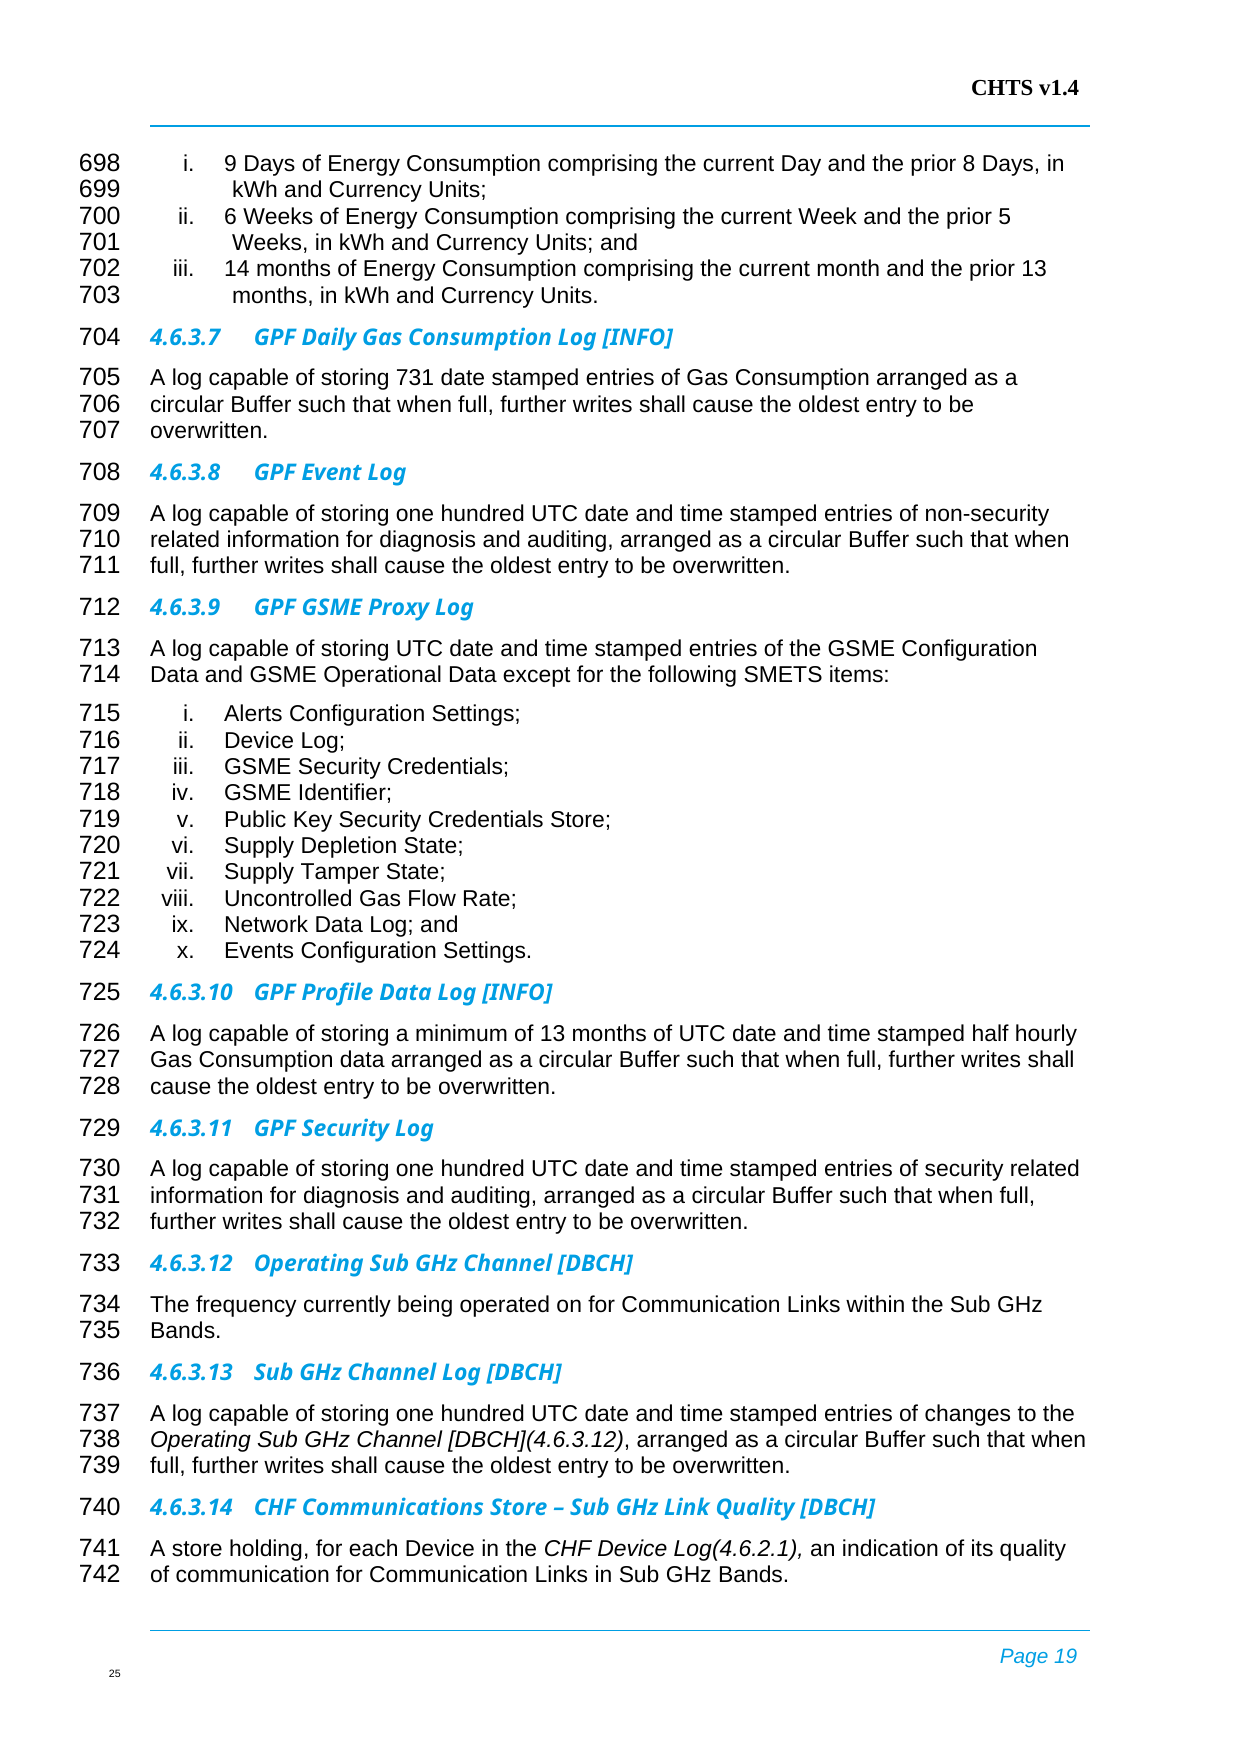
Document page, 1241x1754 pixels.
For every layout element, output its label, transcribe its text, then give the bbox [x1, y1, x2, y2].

subtitle Operating Sub GHz Channel [DBCH] [150, 1247, 1090, 1278]
text A log capable of storing 731 date stamped entries of Gas Consumption arranged as a circular Buffer such that when full, further writes shall cause the oldest entry to be overwritten. [150, 364, 1090, 443]
list GSME Security Credentials; [194, 753, 1090, 779]
text A log capable of storing one hundred UTC date and time stamped entries of security related information for diagnosis and auditing, arranged as a circular Buffer such that when full, further writes shall cause the oldest entry to be overwritten. [150, 1155, 1090, 1234]
subtitle CHF Communications Store – Sub GHz Link Quality [DBCH] [150, 1491, 1090, 1522]
list Supply Depletion State; [194, 832, 1090, 858]
list Public Key Security Credentials Store; [194, 806, 1090, 832]
text A store holding, for each Device in the CHF Device Log(4.6.2.1), an indication of its quality of communication for Communication Links in Sub GHz Bands. [150, 1535, 1090, 1588]
list Supply Tamper State; [194, 858, 1090, 885]
list Events Configuration Settings. [194, 937, 1090, 964]
list 6 Weeks of Energy Consumption comprising the current Week and the prior 5 Weeks, in kWh and Currency Units; and [194, 203, 1090, 255]
list 9 Days of Energy Consumption comprising the current Day and the prior 8 Days, in kWh and Currency Units; [194, 150, 1090, 203]
list Alerts Configuration Settings; [194, 700, 1090, 727]
subtitle GPF Profile Data Log [INFO] [150, 976, 1090, 1007]
text A log capable of storing one hundred UTC date and time stamped entries of changes to the Operating Sub GHz Channel [DBCH](4.6.3.12), arranged as a circular Buffer such that when full, further writes shall cause the oldest entry to be overwritten. [150, 1399, 1090, 1479]
subtitle GPF Event Log [150, 456, 1090, 487]
list Device Log; [194, 727, 1090, 753]
subtitle GPF Security Log [150, 1112, 1090, 1143]
list Uncontrolled Gas Flow Rate; [194, 885, 1090, 911]
text A log capable of storing UTC date and time stamped entries of the GSME Configuration Data and GSME Operational Data except for the following SMETS items: [150, 635, 1090, 688]
subtitle Sub GHz Channel Log [DBCH] [150, 1356, 1090, 1387]
list Network Data Log; and [194, 911, 1090, 937]
list 14 months of Energy Consumption comprising the current month and the prior 13 months, in kWh and Currency Units. [194, 255, 1090, 308]
text The frequency currently being operated on for Communication Links within the Sub GHz Bands. [150, 1291, 1090, 1343]
subtitle GPF GSME Proxy Log [150, 591, 1090, 622]
text A log capable of storing a minimum of 13 months of UTC date and time stamped half hourly Gas Consumption data arranged as a circular Buffer such that when full, further writes shall cause the oldest entry to be overwritten. [150, 1020, 1090, 1099]
list GSME Identifier; [194, 779, 1090, 806]
subtitle GPF Daily Gas Consumption Log [INFO] [150, 321, 1090, 352]
